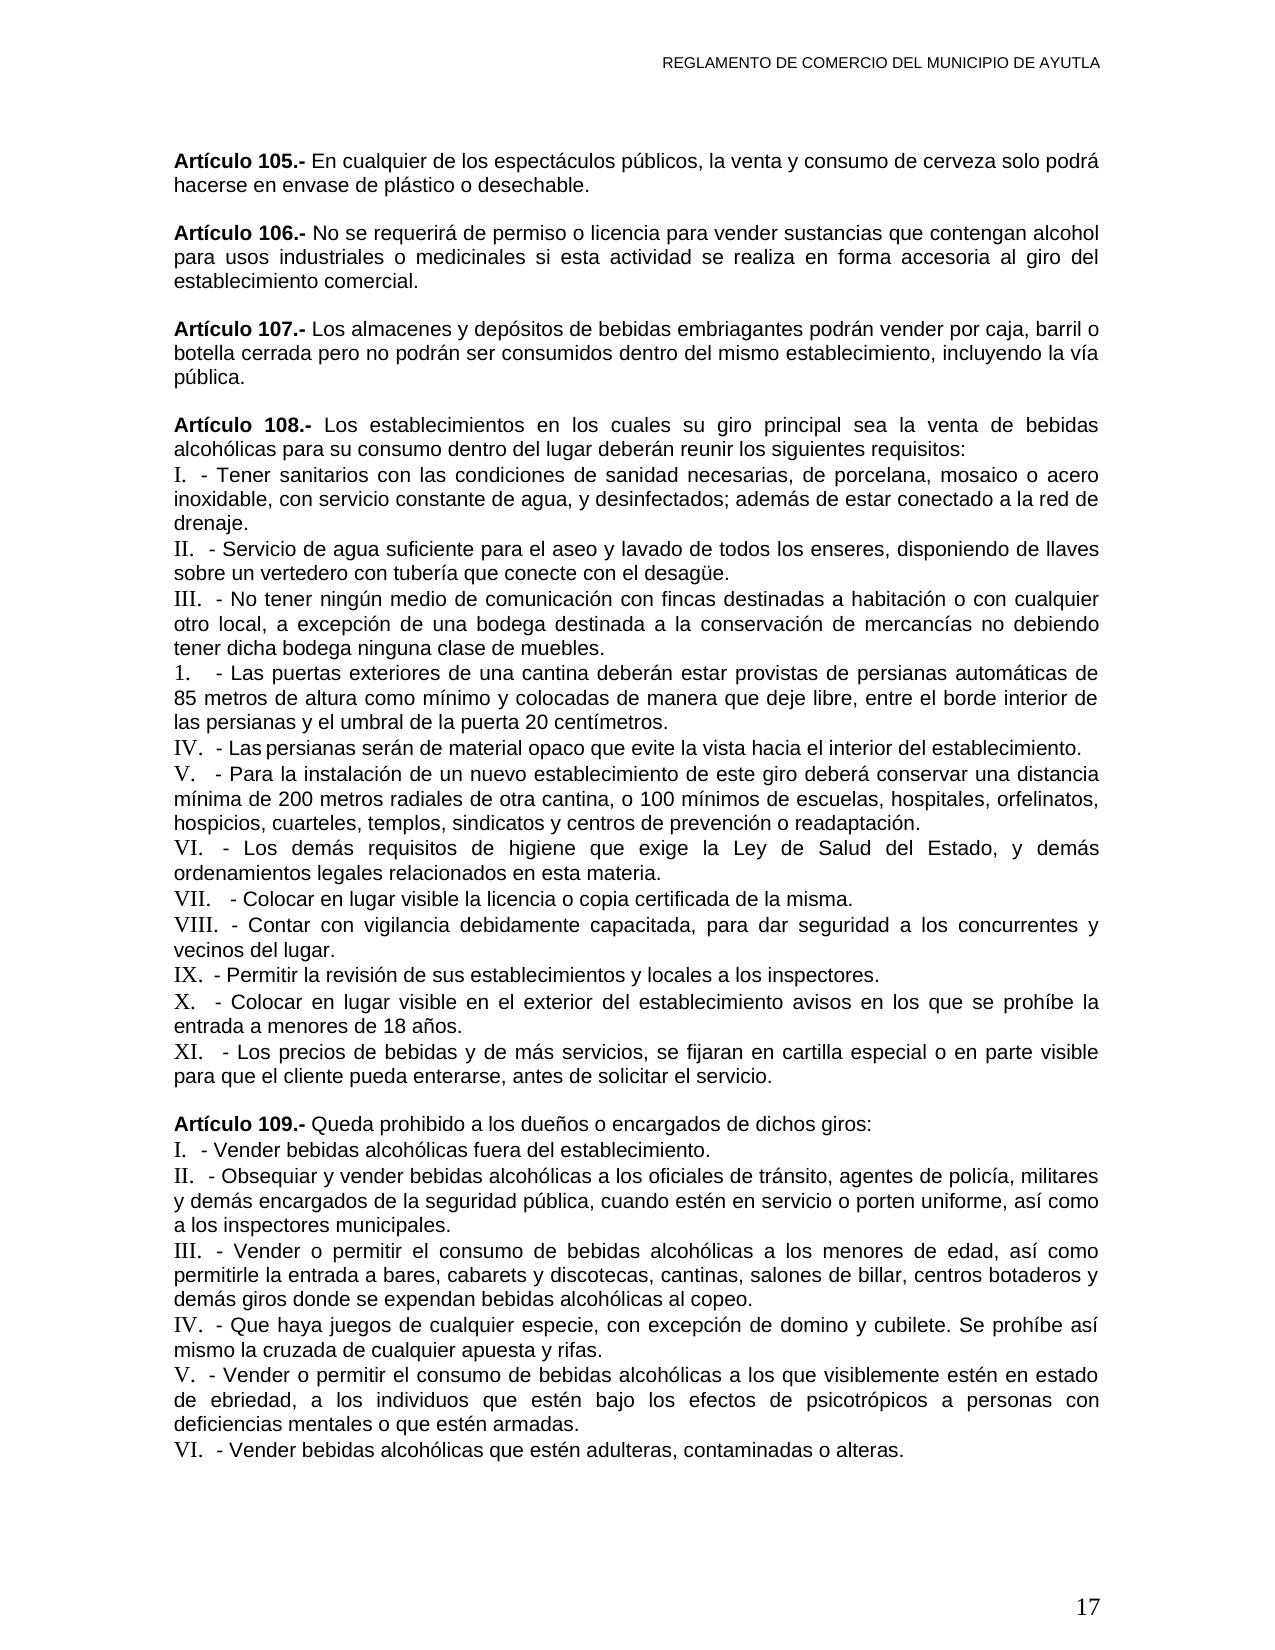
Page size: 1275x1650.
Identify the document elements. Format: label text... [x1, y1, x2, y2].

list - Las persianas serán de material opaco que evite la vista hacia el interior del establecimiento. [173, 734, 1100, 760]
list - Obsequiar y vender bebidas alcohólicas a los oficiales de tránsito, agentes de policía, militares y demás encargados de la seguridad pública, cuando estén en servicio o porten uniforme, así como a los inspectores municipales. [173, 1163, 1100, 1237]
text Artículo 109.- Queda prohibido a los dueños o encargados de dichos giros: [173, 1112, 1100, 1136]
list - Las puertas exteriores de una cantina deberán estar provistas de persianas automáticas de 85 metros de altura como mínimo y colocadas de manera que deje libre, entre el borde interior de las persianas y el umbral de la puerta 20 centímetros. [173, 659, 1100, 734]
text Artículo 108.- Los establecimientos en los cuales su giro principal sea la venta de bebidas alcohólicas para su consumo dentro del lugar deberán reunir los siguientes requisitos: [173, 413, 1100, 461]
list - Que haya juegos de cualquier especie, con excepción de domino y cubilete. Se prohíbe así mismo la cruzada de cualquier apuesta y rifas. [173, 1311, 1100, 1361]
text Artículo 105.- En cualquier de los espectáculos públicos, la venta y consumo de cerveza solo podrá hacerse en envase de plástico o desechable. [173, 149, 1100, 197]
list - Vender o permitir el consumo de bebidas alcohólicas a los menores de edad, así como permitirle la entrada a bares, cabarets y discotecas, cantinas, salones de billar, centros botaderos y demás giros donde se expendan bebidas alcohólicas al copeo. [173, 1237, 1100, 1311]
list - Vender bebidas alcohólicas fuera del establecimiento. [173, 1136, 1100, 1163]
list - Servicio de agua suficiente para el aseo y lavado de todos los enseres, disponiendo de llaves sobre un vertedero con tubería que conecte con el desagüe. [173, 535, 1100, 585]
list - Permitir la revisión de sus establecimientos y locales a los inspectores. [173, 961, 1100, 988]
text Artículo 106.- No se requerirá de permiso o licencia para vender sustancias que contengan alcohol para usos industriales o medicinales si esta actividad se realiza en forma accesoria al giro del establecimiento comercial. [173, 221, 1100, 293]
list - Contar con vigilancia debidamente capacitada, para dar seguridad a los concurrentes y vecinos del lugar. [173, 911, 1100, 961]
list - Vender o permitir el consumo de bebidas alcohólicas a los que visiblemente estén en estado de ebriedad, a los individuos que estén bajo los efectos de psicotrópicos a personas con deficiencias mentales o que estén armadas. [173, 1361, 1100, 1436]
list - Los demás requisitos de higiene que exige la Ley de Salud del Estado, y demás ordenamientos legales relacionados en esta materia. [173, 834, 1100, 885]
list - Vender bebidas alcohólicas que estén adulteras, contaminadas o alteras. [173, 1436, 1100, 1462]
list - Para la instalación de un nuevo establecimiento de este giro deberá conservar una distancia mínima de 200 metros radiales de otra cantina, o 100 mínimos de escuelas, hospitales, orfelinatos, hospicios, cuarteles, templos, sindicatos y centros de prevención o readaptación. [173, 760, 1100, 834]
list - No tener ningún medio de comunicación con fincas destinadas a habitación o con cualquier otro local, a excepción de una bodega destinada a la conservación de mercancías no debiendo tener dicha bodega ninguna clase de muebles. [173, 585, 1100, 659]
list - Colocar en lugar visible en el exterior del establecimiento avisos en los que se prohíbe la entrada a menores de 18 años. [173, 988, 1100, 1038]
list - Tener sanitarios con las condiciones de sanidad necesarias, de porcelana, mosaico o acero inoxidable, con servicio constante de agua, y desinfectados; además de estar conectado a la red de drenaje. [173, 461, 1100, 535]
list - Los precios de bebidas y de más servicios, se fijaran en cartilla especial o en parte visible para que el cliente pueda enterarse, antes de solicitar el servicio. [173, 1038, 1100, 1088]
text Artículo 107.- Los almacenes y depósitos de bebidas embriagantes podrán vender por caja, barril o botella cerrada pero no podrán ser consumidos dentro del mismo establecimiento, incluyendo la vía pública. [173, 317, 1100, 389]
list - Colocar en lugar visible la licencia o copia certificada de la misma. [173, 885, 1100, 911]
